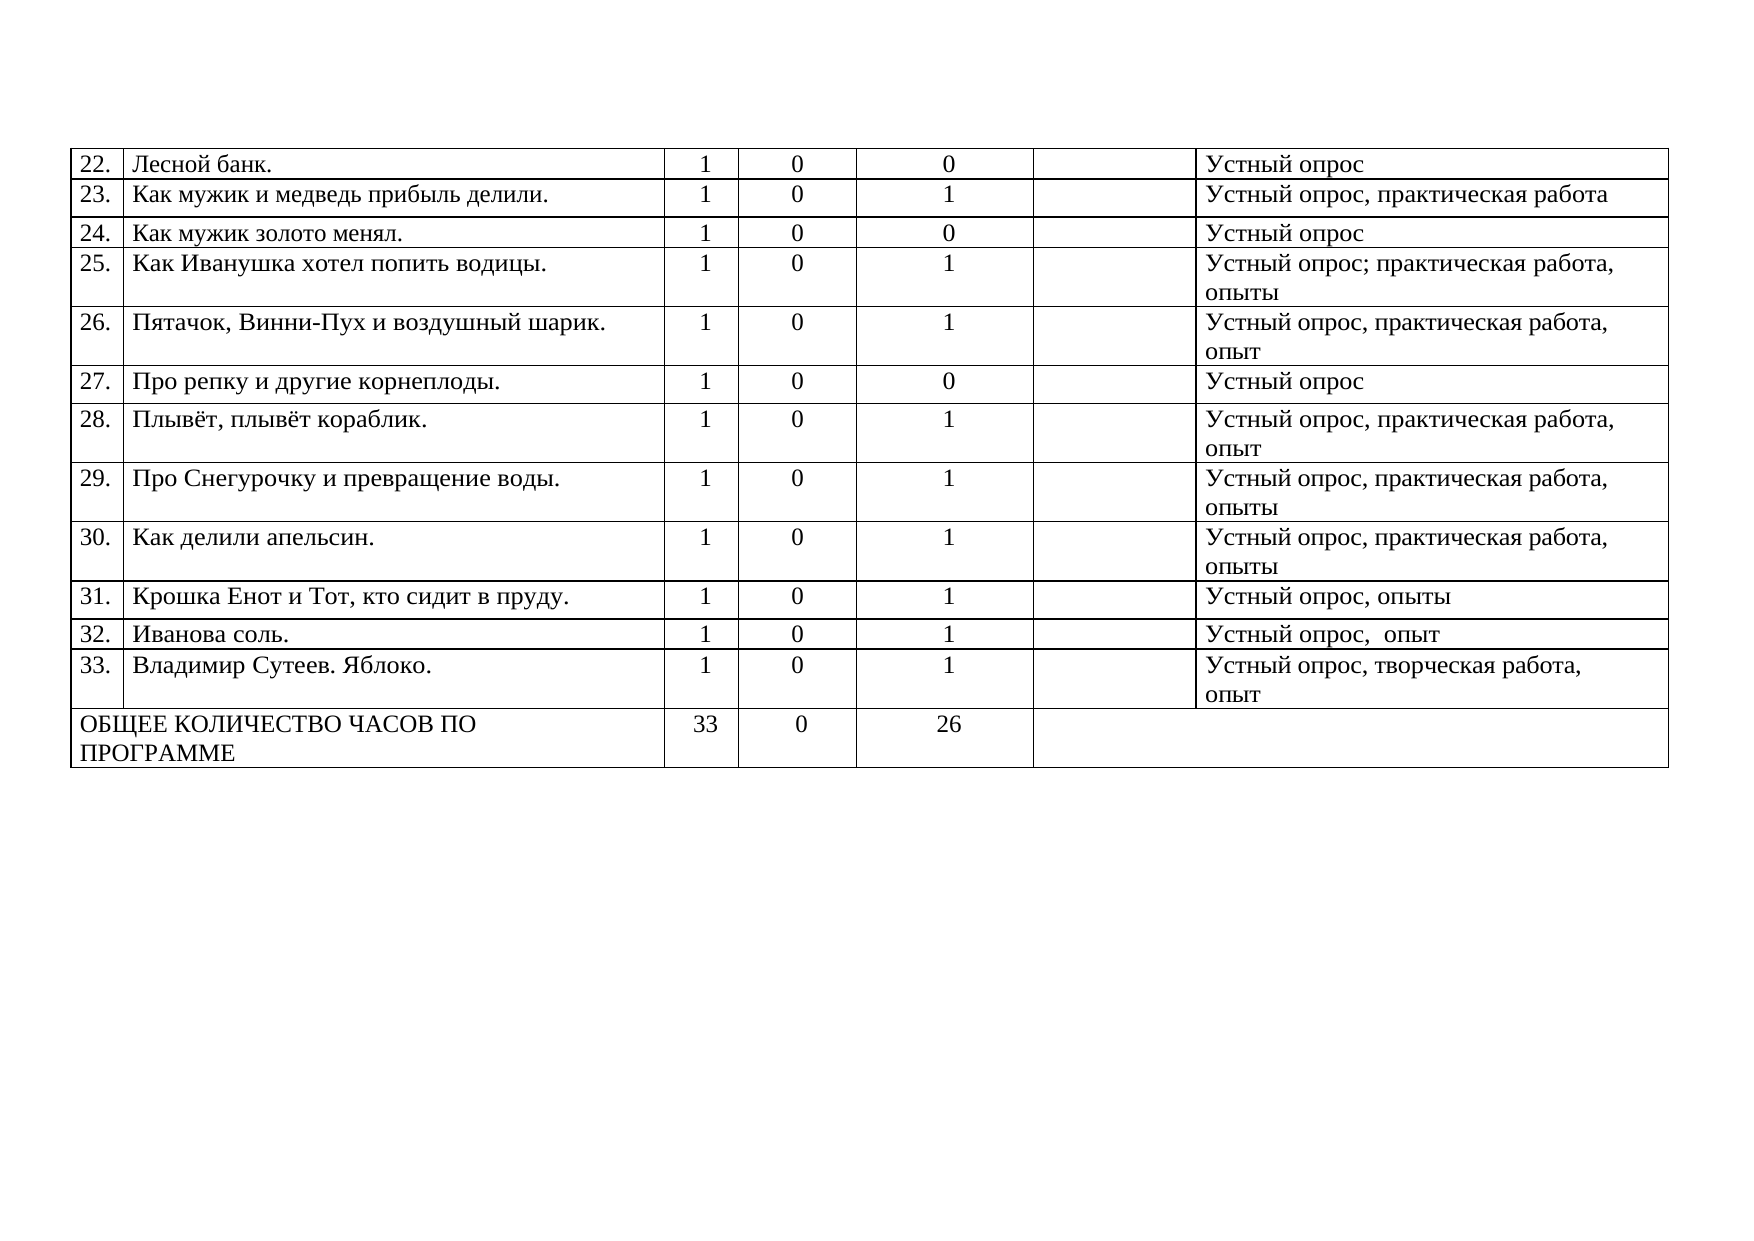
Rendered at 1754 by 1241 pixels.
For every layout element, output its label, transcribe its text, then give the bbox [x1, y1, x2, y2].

table_cell [1034, 149, 1195, 178]
table_cell 1 [857, 620, 1033, 648]
table_cell [1034, 218, 1195, 246]
table_cell Устный опрос, практическая работа [1197, 180, 1668, 216]
table_cell ОБЩЕЕ КОЛИЧЕСТВО ЧАСОВ ПО ПРОГРАММЕ [72, 709, 664, 766]
table_cell [1034, 620, 1195, 648]
table_cell [1034, 463, 1195, 521]
table_cell 22. [72, 149, 123, 178]
table_cell 1 [857, 307, 1033, 364]
table_cell 0 [739, 582, 856, 618]
table_cell [1034, 366, 1195, 403]
table_cell Лесной банк. [124, 149, 664, 178]
table_cell 1 [665, 650, 738, 707]
table_cell Устный опрос, творческая работа, опыт [1197, 650, 1668, 707]
table_cell 33 [665, 709, 738, 766]
table_cell 1 [665, 463, 738, 521]
table_cell Устный опрос, практическая работа, опыт [1197, 307, 1668, 364]
table_cell 1 [665, 307, 738, 364]
table_cell 1 [665, 522, 738, 580]
table_cell 30. [72, 522, 123, 580]
table_cell 32. [72, 620, 123, 648]
table_cell 26. [72, 307, 123, 364]
table_cell 1 [665, 149, 738, 178]
table_cell 0 [739, 218, 856, 246]
table_cell 0 [739, 522, 856, 580]
table_cell 0 [739, 404, 856, 462]
table_cell 1 [857, 180, 1033, 216]
table_cell 1 [665, 620, 738, 648]
table_cell [1034, 404, 1195, 462]
table_cell [1034, 709, 1668, 766]
table_cell [1034, 582, 1195, 618]
table_cell 29. [72, 463, 123, 521]
table_cell 1 [665, 404, 738, 462]
table_cell Устный опрос, практическая работа, опыты [1197, 522, 1668, 580]
table_cell 1 [857, 522, 1033, 580]
table_cell [1034, 180, 1195, 216]
table_cell 28. [72, 404, 123, 462]
table_cell 0 [857, 218, 1033, 246]
table_cell 1 [857, 650, 1033, 707]
table_cell Про Снегурочку и превращение воды. [124, 463, 664, 521]
table_cell [1034, 248, 1195, 306]
table_cell Устный опрос, практическая работа, опыт [1197, 404, 1668, 462]
table_cell 1 [857, 404, 1033, 462]
table_cell Устный опрос [1197, 366, 1668, 403]
table_cell Устный опрос, опыты [1197, 582, 1668, 618]
table_cell 23. [72, 180, 123, 216]
table_cell 33. [72, 650, 123, 707]
table_cell 27. [72, 366, 123, 403]
table_cell [1034, 307, 1195, 364]
table_cell 0 [739, 180, 856, 216]
table_cell 0 [739, 620, 856, 648]
table_cell Как Иванушка хотел попить водицы. [124, 248, 664, 306]
table_cell 0 [857, 366, 1033, 403]
table_cell 1 [857, 582, 1033, 618]
table_cell 0 [857, 149, 1033, 178]
table_cell Пятачок, Винни-Пух и воздушный шарик. [124, 307, 664, 364]
table_cell 24. [72, 218, 123, 246]
table_cell 26 [857, 709, 1033, 766]
table_cell 1 [857, 463, 1033, 521]
table_cell 0 [739, 248, 856, 306]
table_cell Устный опрос; практическая работа, опыты [1197, 248, 1668, 306]
table_cell Владимир Сутеев. Яблоко. [124, 650, 664, 707]
table_cell Устный опрос, опыт [1197, 620, 1668, 648]
table_cell Про репку и другие корнеплоды. [124, 366, 664, 403]
table_cell 0 [739, 149, 856, 178]
table_cell 1 [665, 248, 738, 306]
table_cell 0 [739, 709, 856, 766]
table_cell [1034, 650, 1195, 707]
table_cell 0 [739, 463, 856, 521]
table_cell Устный опрос [1197, 218, 1668, 246]
table_cell 1 [665, 366, 738, 403]
table_cell [1034, 522, 1195, 580]
table_cell 25. [72, 248, 123, 306]
table_cell 1 [857, 248, 1033, 306]
table_cell 0 [739, 650, 856, 707]
table_cell Плывёт, плывёт кораблик. [124, 404, 664, 462]
table_cell 1 [665, 218, 738, 246]
table_cell Крошка Енот и Тот, кто сидит в пруду. [124, 582, 664, 618]
table_cell 1 [665, 180, 738, 216]
table_cell 31. [72, 582, 123, 618]
table_cell 0 [739, 366, 856, 403]
table_cell 1 [665, 582, 738, 618]
table_cell Как мужик и медведь прибыль делили. [124, 180, 664, 216]
table_cell Устный опрос [1197, 149, 1668, 178]
table_cell Как мужик золото менял. [124, 218, 664, 246]
table_cell 0 [739, 307, 856, 364]
table_cell Как делили апельсин. [124, 522, 664, 580]
table_cell Устный опрос, практическая работа, опыты [1197, 463, 1668, 521]
table_cell Иванова соль. [124, 620, 664, 648]
